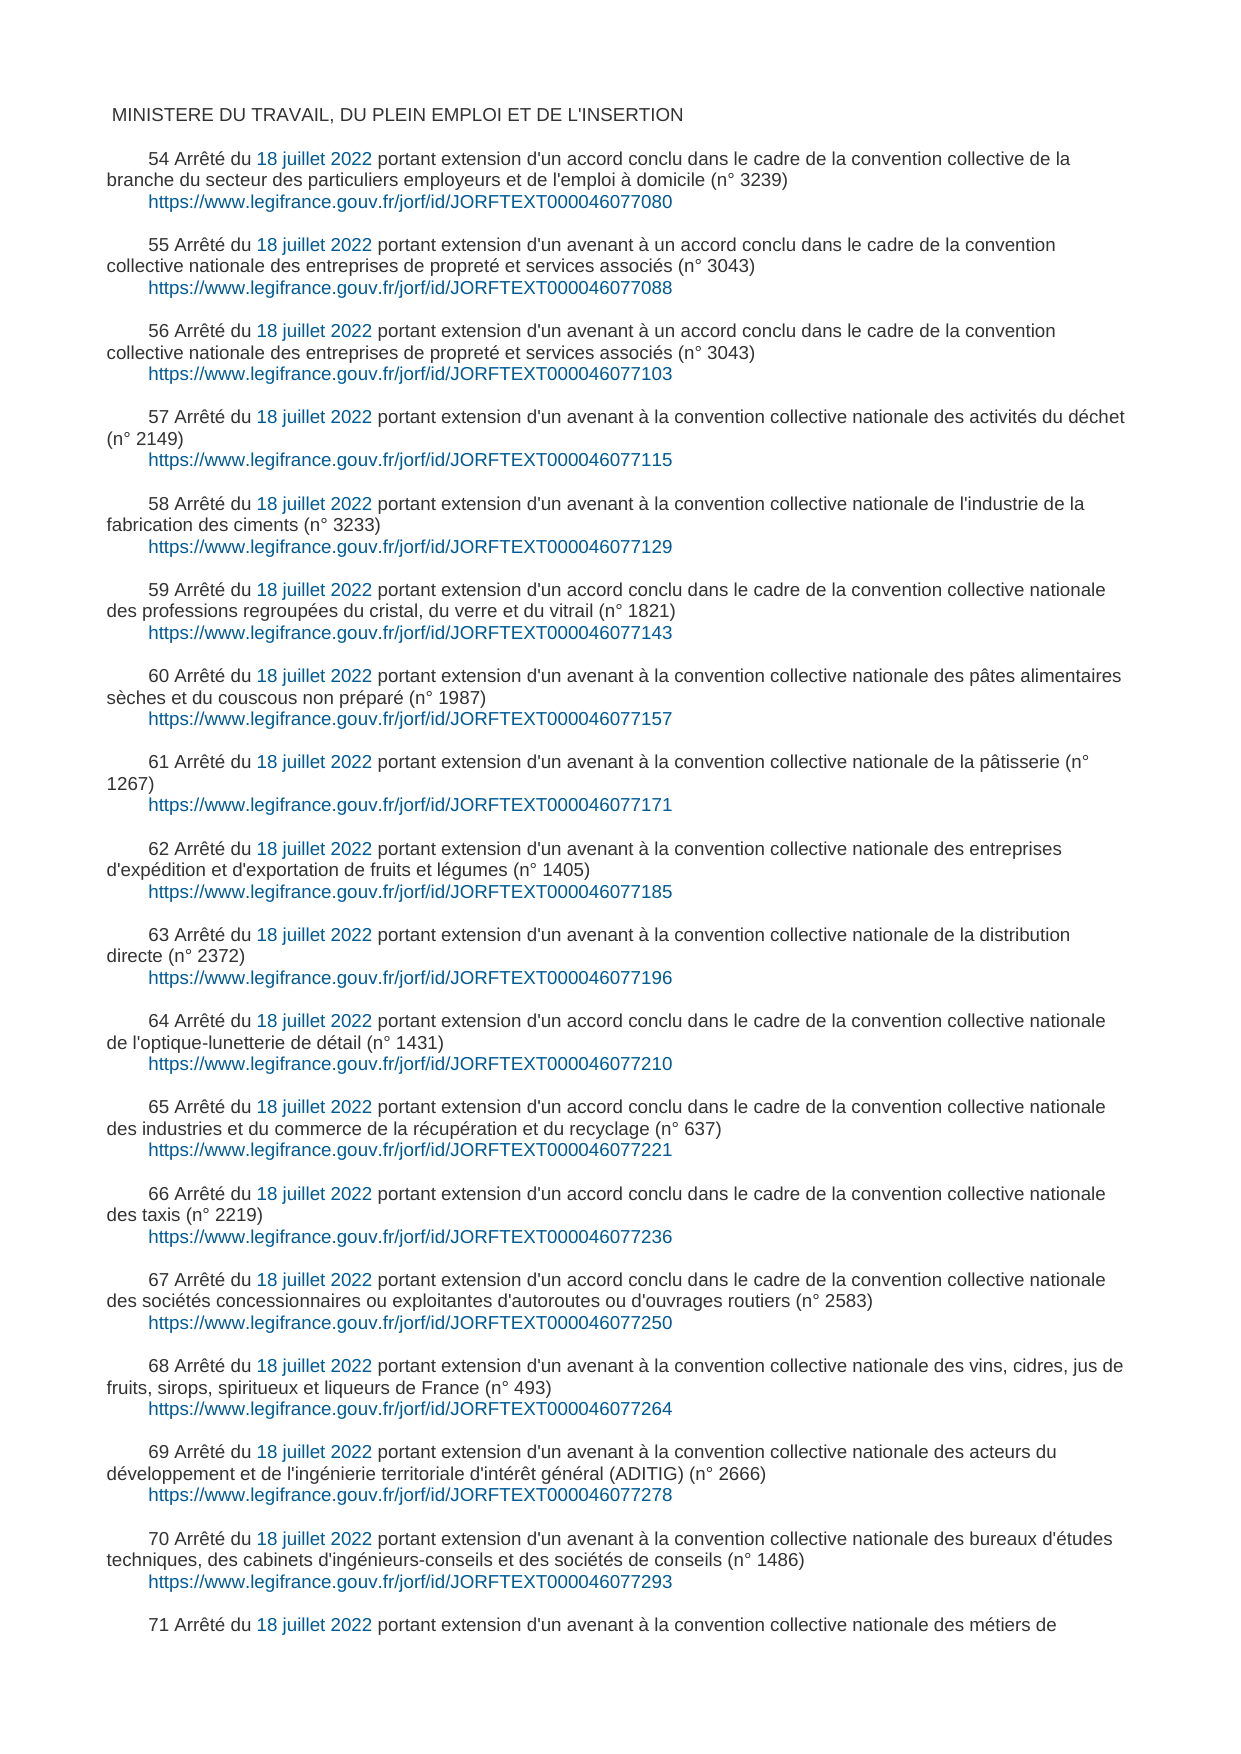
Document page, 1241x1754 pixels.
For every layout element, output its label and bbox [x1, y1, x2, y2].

text [106, 104, 1128, 1635]
